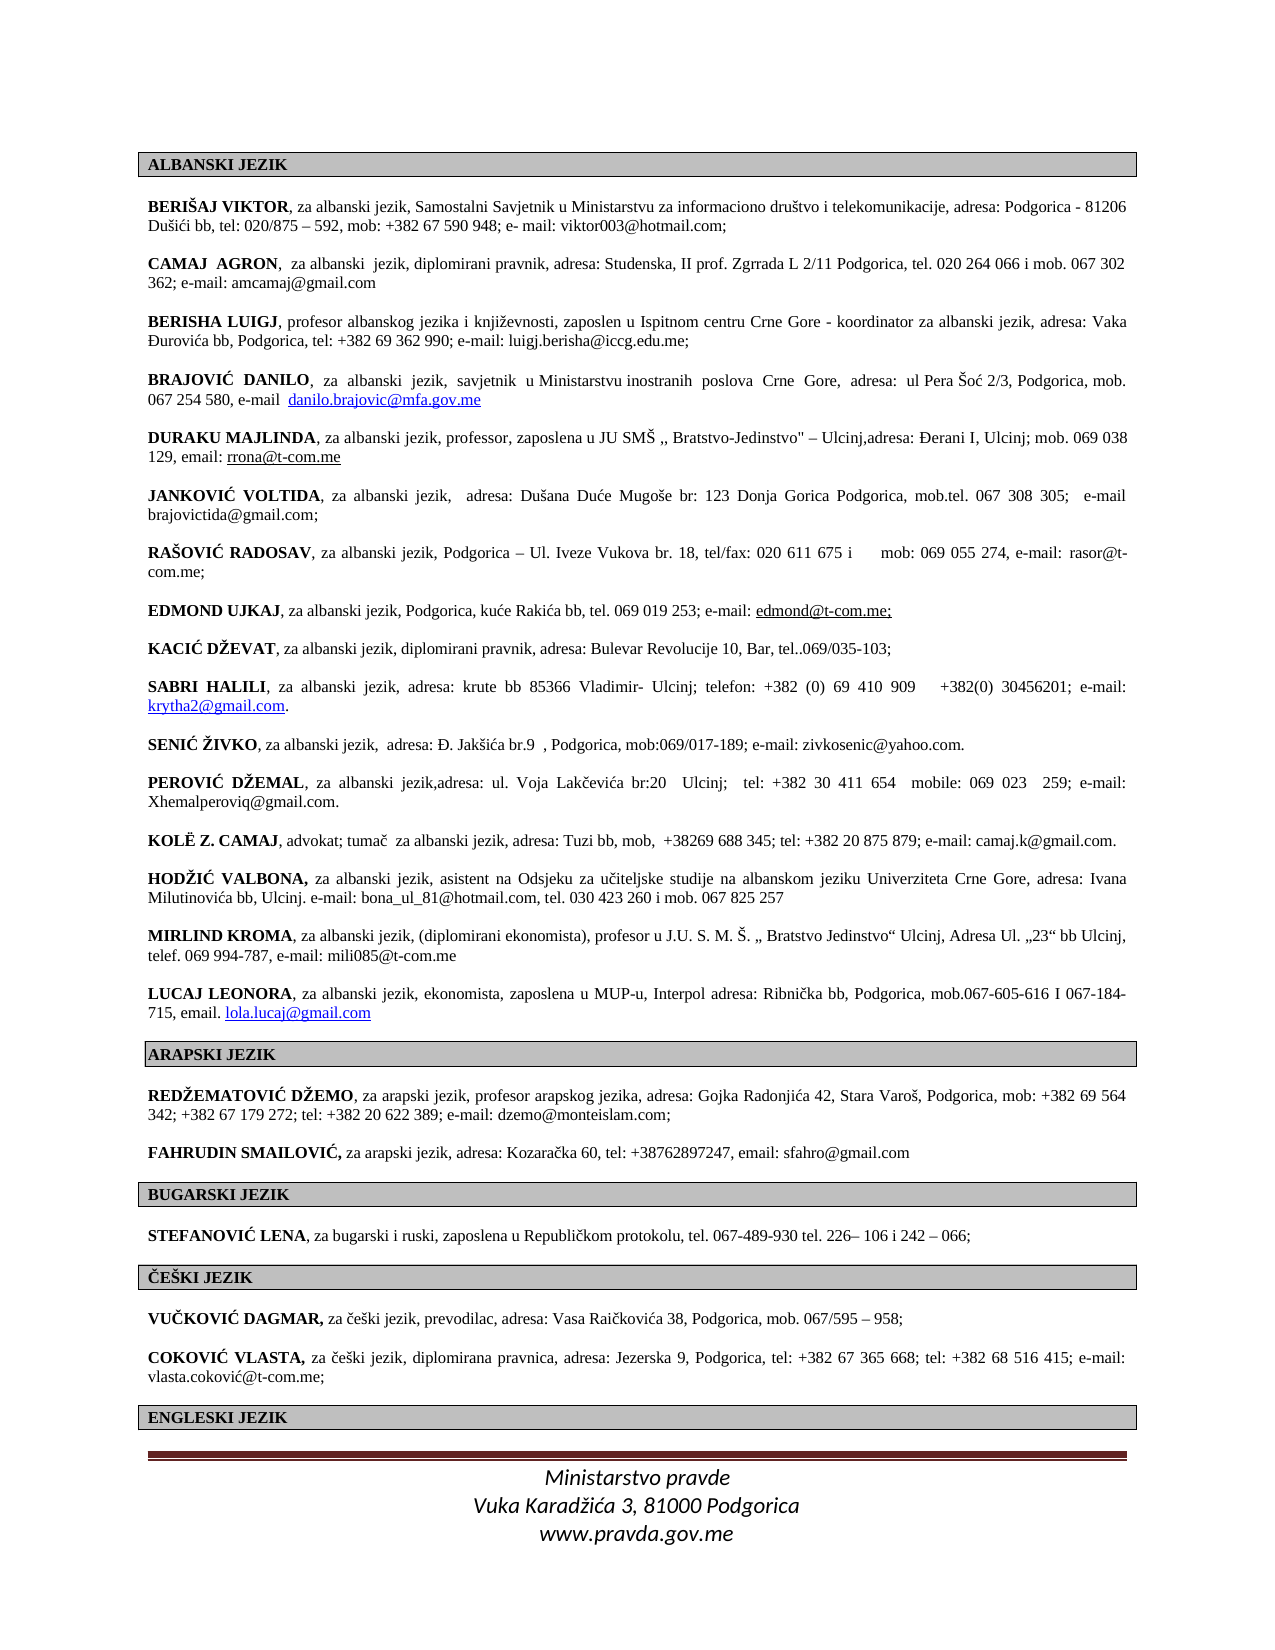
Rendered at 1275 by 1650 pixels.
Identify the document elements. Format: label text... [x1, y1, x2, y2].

text LUCAJ LEONORA, za albanski jezik, ekonomista, zaposlena u MUP-u, Interpol adresa: Ribnička bb, Podgorica, mob.067-605-616 I 067-184-715, email. lola.lucaj@gmail.com [148, 984, 1127, 1022]
text EDMOND UJKAJ, za albanski jezik, Podgorica, kuće Rakića bb, tel. 069 019 253; e-mail: edmond@t-com.me; [148, 600, 1127, 619]
text REDŽEMATOVIĆ DŽEMO, za arapski jezik, profesor arapskog jezika, adresa: Gojka Radonjića 42, Stara Varoš, Podgorica, mob: +382 69 564 342; +382 67 179 272; tel: +382 20 622 389; e-mail: dzemo@monteislam.com; [148, 1086, 1127, 1124]
text BERIŠAJ VIKTOR, za albanski jezik, Samostalni Savjetnik u Ministarstvu za informaciono društvo i telekomunikacije, adresa: Podgorica - 81206 Dušići bb, tel: 020/875 – 592, mob: +382 67 590 948; e- mail: viktor003@hotmail.com; [148, 197, 1127, 235]
text ČEŠKI JEZIK [139, 1266, 1136, 1289]
text RAŠOVIĆ RADOSAV, za albanski jezik, Podgorica – Ul. Iveze Vukova br. 18, tel/fax: 020 611 675 i mob: 069 055 274, e-mail: rasor@t-com.me; [148, 543, 1127, 581]
text CAMAJ AGRON, za albanski jezik, diplomirani pravnik, adresa: Studenska, II prof. Zgrrada L 2/11 Podgorica, tel. 020 264 066 i mob. 067 302 362; e-mail: amcamaj@gmail.com [148, 254, 1127, 292]
text DURAKU MAJLINDA, za albanski jezik, professor, zaposlena u JU SMŠ ,, Bratstvo-Jedinstvo" – Ulcinj,adresa: Đerani I, Ulcinj; mob. 069 038 129, email: rrona@t-com.me [148, 428, 1127, 466]
text ARAPSKI JEZIK [146, 1042, 1136, 1066]
text ALBANSKI JEZIK [139, 153, 1136, 176]
text KOLË Z. CAMAJ, advokat; tumač za albanski jezik, adresa: Tuzi bb, mob, +38269 688 345; tel: +382 20 875 879; e-mail: camaj.k@gmail.com. [148, 830, 1127, 849]
text SABRI HALILI, za albanski jezik, adresa: krute bb 85366 Vladimir- Ulcinj; telefon: +382 (0) 69 410 909 +382(0) 30456201; e-mail: krytha2@gmail.com. [148, 677, 1127, 715]
text ENGLESKI JEZIK [139, 1406, 1136, 1429]
text MIRLIND KROMA, za albanski jezik, (diplomirani ekonomista), profesor u J.U. S. M. Š. „ Bratstvo Jedinstvo“ Ulcinj, Adresa Ul. „23“ bb Ulcinj, telef. 069 994-787, e-mail: mili085@t-com.me [148, 926, 1127, 964]
text STEFANOVIĆ LENA, za bugarski i ruski, zaposlena u Republičkom protokolu, tel. 067-489-930 tel. 226– 106 i 242 – 066; [148, 1226, 1127, 1245]
text BRAJOVIĆ DANILO, za albanski jezik, savjetnik u Ministarstvu inostranih poslova Crne Gore, adresa: ul Pera Šoć 2/3, Podgorica, mob. 067 254 580, e-mail danilo.brajovic@mfa.gov.me [148, 369, 1127, 409]
text BERISHA LUIGJ, profesor albanskog jezika i književnosti, zaposlen u Ispitnom centru Crne Gore - koordinator za albanski jezik, adresa: Vaka Đurovića bb, Podgorica, tel: +382 69 362 990; e-mail: luigj.berisha@iccg.edu.me; [148, 312, 1127, 350]
text BUGARSKI JEZIK [139, 1183, 1136, 1206]
text COKOVIĆ VLASTA, za češki jezik, diplomirana pravnica, adresa: Jezerska 9, Podgorica, tel: +382 67 365 668; tel: +382 68 516 415; e-mail: vlasta.coković@t-com.me; [148, 1347, 1127, 1386]
text VUČKOVIĆ DAGMAR, za češki jezik, prevodilac, adresa: Vasa Raičkovića 38, Podgorica, mob. 067/595 – 958; [148, 1309, 1127, 1328]
text HODŽIĆ VALBONA, za albanski jezik, asistent na Odsjeku za učiteljske studije na albanskom jeziku Univerziteta Crne Gore, adresa: Ivana Milutinovića bb, Ulcinj. e-mail: bona_ul_81@hotmail.com, tel. 030 423 260 i mob. 067 825 257 [148, 869, 1127, 907]
text SENIĆ ŽIVKO, za albanski jezik, adresa: Đ. Jakšića br.9 , Podgorica, mob:069/017-189; e-mail: zivkosenic@yahoo.com. [148, 734, 1127, 754]
text FAHRUDIN SMAILOVIĆ, za arapski jezik, adresa: Kozaračka 60, tel: +38762897247, email: sfahro@gmail.com [148, 1143, 1127, 1162]
text JANKOVIĆ VOLTIDA, za albanski jezik, adresa: Dušana Duće Mugoše br: 123 Donja Gorica Podgorica, mob.tel. 067 308 305; e-mail brajovictida@gmail.com; [148, 485, 1127, 524]
text PEROVIĆ DŽEMAL, za albanski jezik,adresa: ul. Voja Lakčevića br:20 Ulcinj; tel: +382 30 411 654 mobile: 069 023 259; e-mail: Xhemalperoviq@gmail.com. [148, 773, 1127, 811]
text KACIĆ DŽEVAT, za albanski jezik, diplomirani pravnik, adresa: Bulevar Revolucije 10, Bar, tel..069/035-103; [148, 639, 1127, 658]
